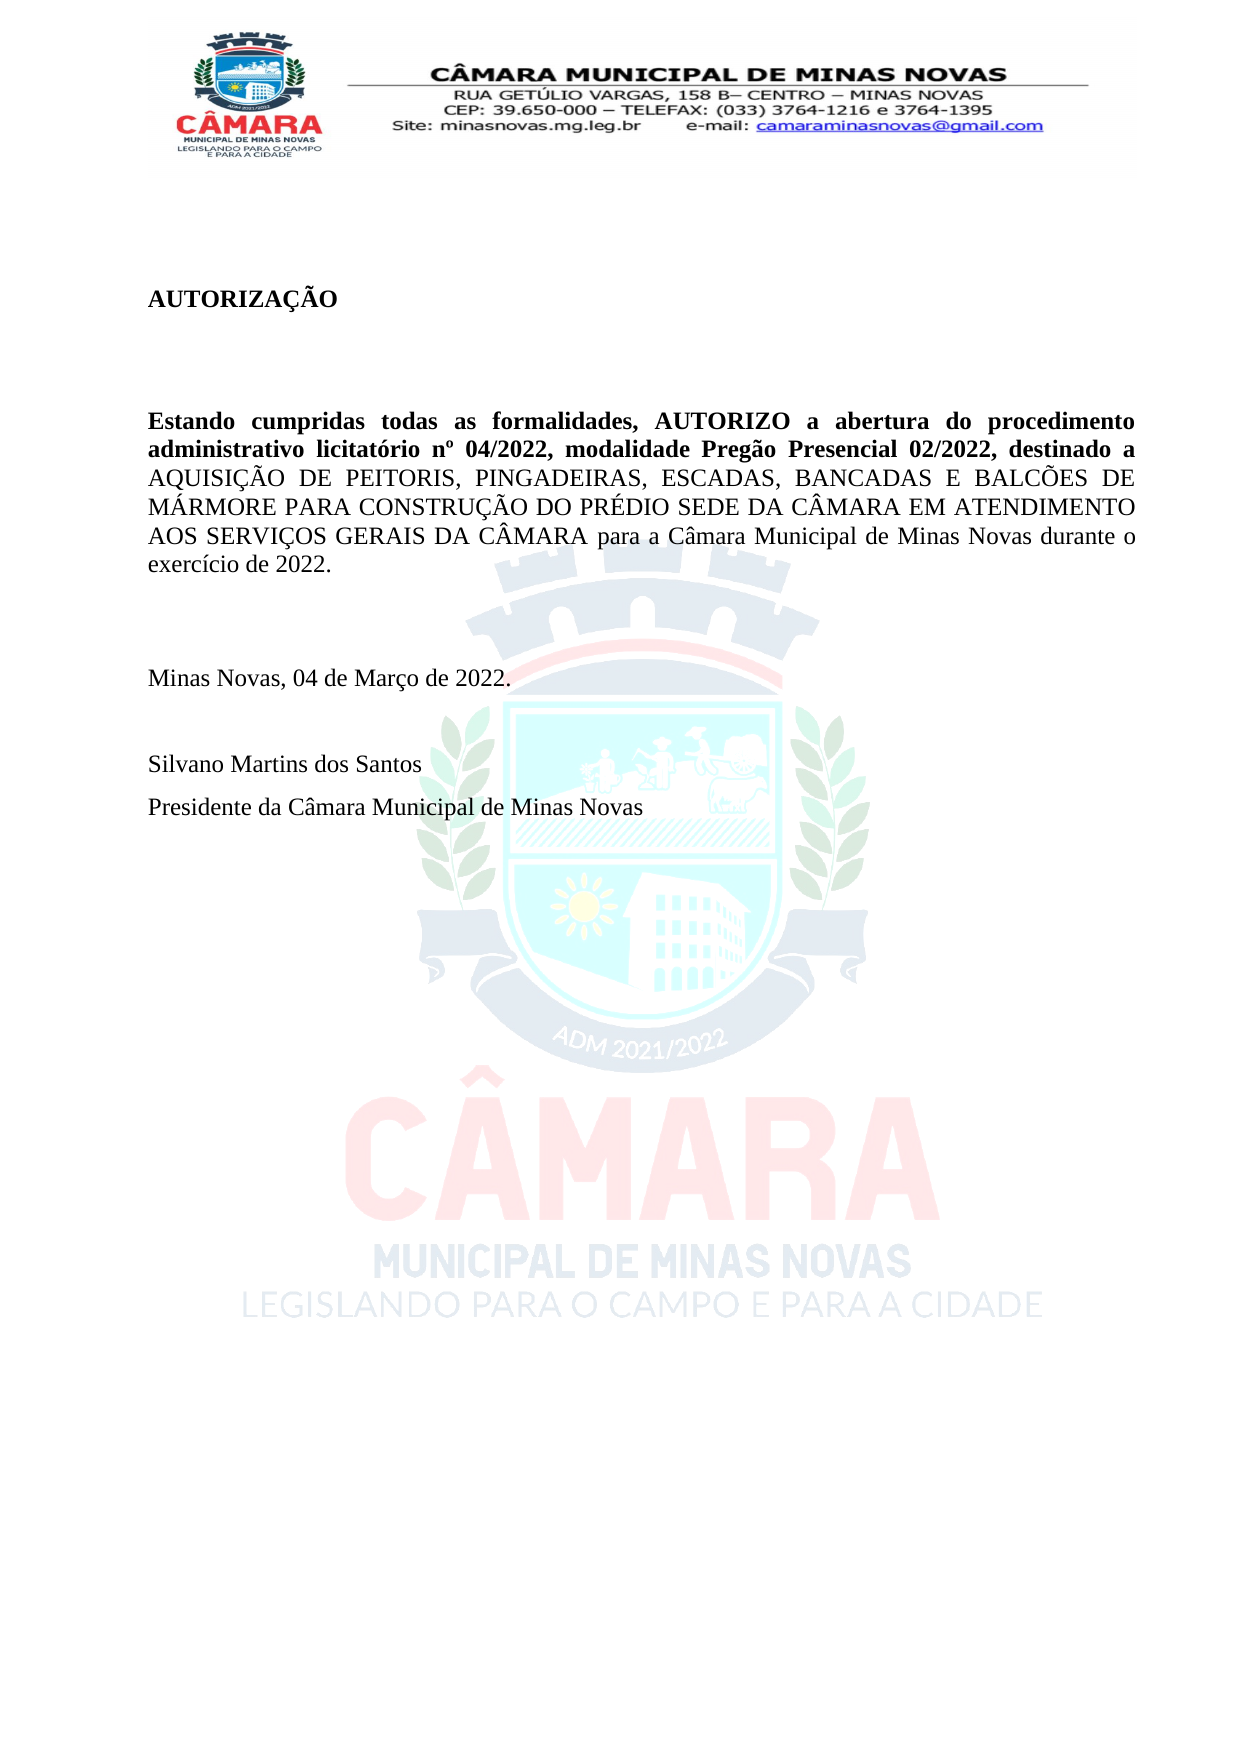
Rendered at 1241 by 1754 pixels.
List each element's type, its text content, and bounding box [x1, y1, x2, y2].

text Estando cumpridas todas as formalidades, AUTORIZO a abertura do procedimento administrativo licitatório nº 04/2022, modalidade Pregão Presencial 02/2022, destinado a AQUISIÇÃO DE PEITORIS, PINGADEIRAS, ESCADAS, BANCADAS E BALCÕES DE MÁRMORE PARA CONSTRUÇÃO DO PRÉDIO SEDE DA CÂMARA EM ATENDIMENTO AOS SERVIÇOS GERAIS DA CÂMARA para a Câmara Municipal de Minas Novas durante o exercício de 2022. [148, 406, 1137, 578]
text Silvano Martins dos Santos [148, 749, 1137, 778]
subtitle AUTORIZAÇÃO [148, 284, 1137, 313]
text Presidente da Câmara Municipal de Minas Novas [148, 792, 1137, 821]
text Minas Novas, 04 de Março de 2022. [148, 663, 1137, 691]
picture [147, 16, 1137, 178]
